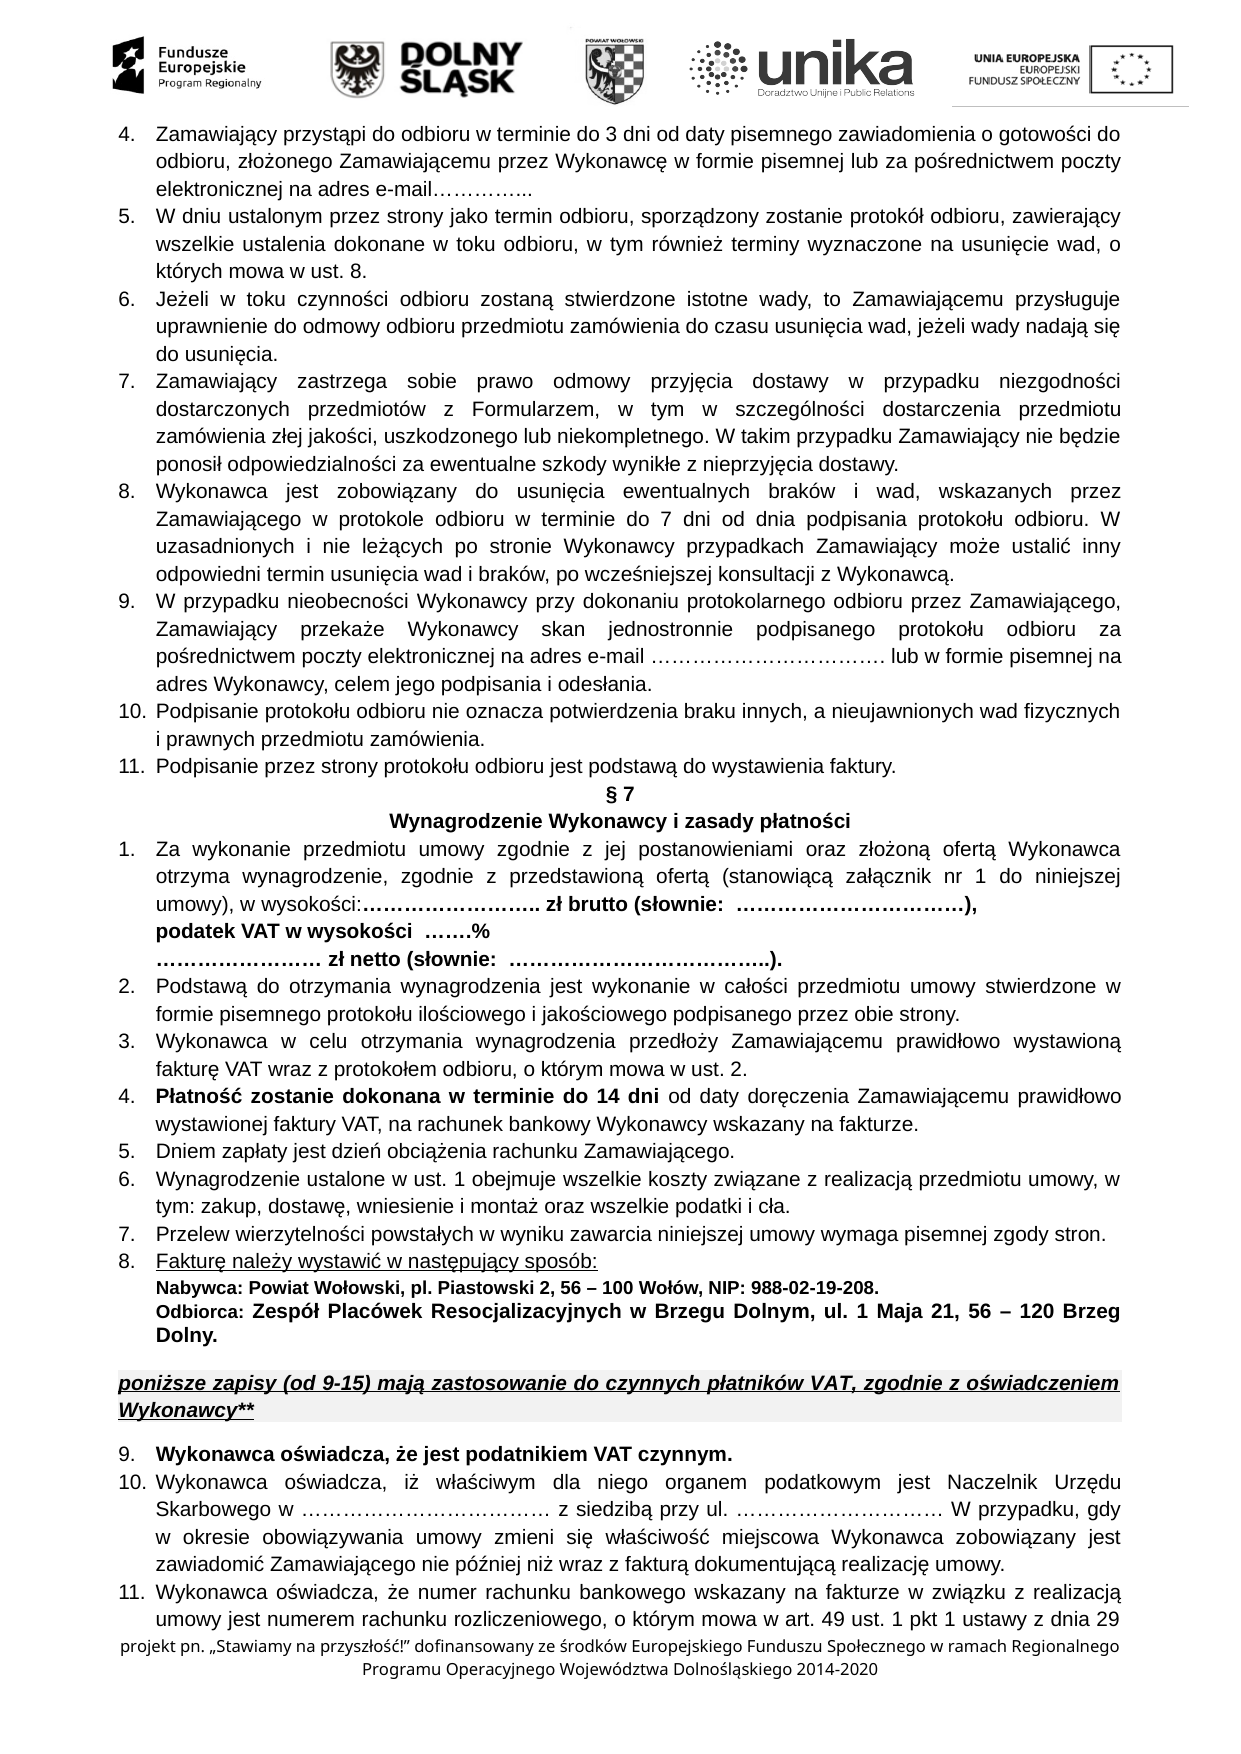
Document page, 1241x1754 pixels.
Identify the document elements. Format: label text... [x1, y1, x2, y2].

list Wykonawca oświadcza, iż właściwym dla niego organem podatkowym jest Naczelnik Urzędu Skarbowego w ……………………………… z siedzibą przy ul. ………………………… W przypadku, gdy w okresie obowiązywania umowy zmieni się właściwość miejscowa Wykonawca zobowiązany jest zawiadomić Zamawiającego nie później niż wraz z fakturą dokumentującą realizację umowy. [118, 1469, 1122, 1576]
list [118, 1579, 1122, 1631]
text podatek VAT w wysokości …….% [155, 919, 1122, 943]
list Płatność zostanie dokonana w terminie do 14 dni od daty doręczenia Zamawiającemu prawidłowo wystawionej faktury VAT, na rachunek bankowy Wykonawcy wskazany na fakturze. [118, 1084, 1122, 1136]
list Wykonawca jest zobowiązany do usunięcia ewentualnych braków i wad, wskazanych przez Zamawiającego w protokole odbioru w terminie do 7 dni od dnia podpisania protokołu odbioru. W uzasadnionych i nie leżących po stronie Wykonawcy przypadkach Zamawiający może ustalić inny odpowiedni termin usunięcia wad i braków, po wcześniejszej konsultacji z Wykonawcą. [118, 479, 1122, 586]
list Wykonawca oświadcza, że jest podatnikiem VAT czynnym. [118, 1442, 1122, 1466]
list Odbiorca: Zespół Placówek Resocjalizacyjnych w Brzegu Dolnym, ul. 1 Maja 21, 56 – 120 Brzeg Dolny. [156, 1298, 1122, 1346]
list W dniu ustalonym przez strony jako termin odbioru, sporządzony zostanie protokół odbioru, zawierający wszelkie ustalenia dokonane w toku odbioru, w tym również terminy wyznaczone na usunięcie wad, o których mowa w ust. 8. [118, 204, 1122, 283]
text …………………… zł netto (słownie: ………………………………..). [155, 947, 1122, 971]
list Jeżeli w toku czynności odbioru zostaną stwierdzone istotne wady, to Zamawiającemu przysługuje uprawnienie do odmowy odbioru przedmiotu zamówienia do czasu usunięcia wad, jeżeli wady nadają się do usunięcia. [118, 287, 1122, 366]
list Zamawiający przystąpi do odbioru w terminie do 3 dni od daty pisemnego zawiadomienia o gotowości do odbioru, złożonego Zamawiającemu przez Wykonawcę w formie pisemnej lub za pośrednictwem poczty elektronicznej na adres e-mail…………... [118, 122, 1122, 201]
picture [50, 0, 288, 142]
list Podpisanie przez strony protokołu odbioru jest podstawą do wystawienia faktury. [118, 754, 1122, 778]
list Wykonawca w celu otrzymania wynagrodzenia przedłoży Zamawiającemu prawidłowo wystawioną fakturę VAT wraz z protokołem odbioru, o którym mowa w ust. 2. [118, 1029, 1122, 1081]
list Fakturę należy wystawić w następujący sposób: [118, 1249, 1122, 1273]
list W przypadku nieobecności Wykonawcy przy dokonaniu protokolarnego odbioru przez Zamawiającego, Zamawiający przekaże Wykonawcy skan jednostronnie podpisanego protokołu odbioru za pośrednictwem poczty elektronicznej na adres e-mail ……………………………. lub w formie pisemnej na adres Wykonawcy, celem jego podpisania i odesłania. [118, 589, 1122, 696]
list Nabywca: Powiat Wołowski, pl. Piastowski 2, 56 – 100 Wołów, NIP: 988-02-19-208. [156, 1277, 1122, 1298]
list Przelew wierzytelności powstałych w wyniku zawarcia niniejszej umowy wymaga pisemnej zgody stron. [118, 1222, 1122, 1246]
text § 7 [118, 782, 1122, 806]
list Podpisanie protokołu odbioru nie oznacza potwierdzenia braku innych, a nieujawnionych wad fizycznych i prawnych przedmiotu zamówienia. [118, 699, 1122, 751]
list Podstawą do otrzymania wynagrodzenia jest wykonanie w całości przedmiotu umowy stwierdzone w formie pisemnego protokołu ilościowego i jakościowego podpisanego przez obie strony. [118, 974, 1122, 1026]
list Wynagrodzenie ustalone w ust. 1 obejmuje wszelkie koszty związane z realizacją przedmiotu umowy, w tym: zakup, dostawę, wniesienie i montaż oraz wszelkie podatki i cła. [118, 1167, 1122, 1218]
text poniższe zapisy (od 9-15) mają zastosowanie do czynnych płatników VAT, zgodnie z oświadczeniem Wykonawcy** [118, 1370, 1122, 1422]
picture [322, 34, 529, 102]
picture [952, 32, 1191, 107]
list Zamawiający zastrzega sobie prawo odmowy przyjęcia dostawy w przypadku niezgodności dostarczonych przedmiotów z Formularzem, w tym w szczególności dostarczenia przedmiotu zamówienia złej jakości, uszkodzonego lub niekompletnego. W takim przypadku Zamawiający nie będzie ponosił odpowiedzialności za ewentualne szkody wynikłe z nieprzyjęcia dostawy. [118, 369, 1122, 476]
text Wynagrodzenie Wykonawcy i zasady płatności [118, 809, 1122, 833]
list Za wykonanie przedmiotu umowy zgodnie z jej postanowieniami oraz złożoną ofertą Wykonawca otrzyma wynagrodzenie, zgodnie z przedstawioną ofertą (stanowiącą załącznik nr 1 do niniejszej umowy), w wysokości:…………………….. zł brutto (słownie: ……………………………), [118, 837, 1122, 916]
list Dniem zapłaty jest dzień obciążenia rachunku Zamawiającego. [118, 1139, 1122, 1163]
